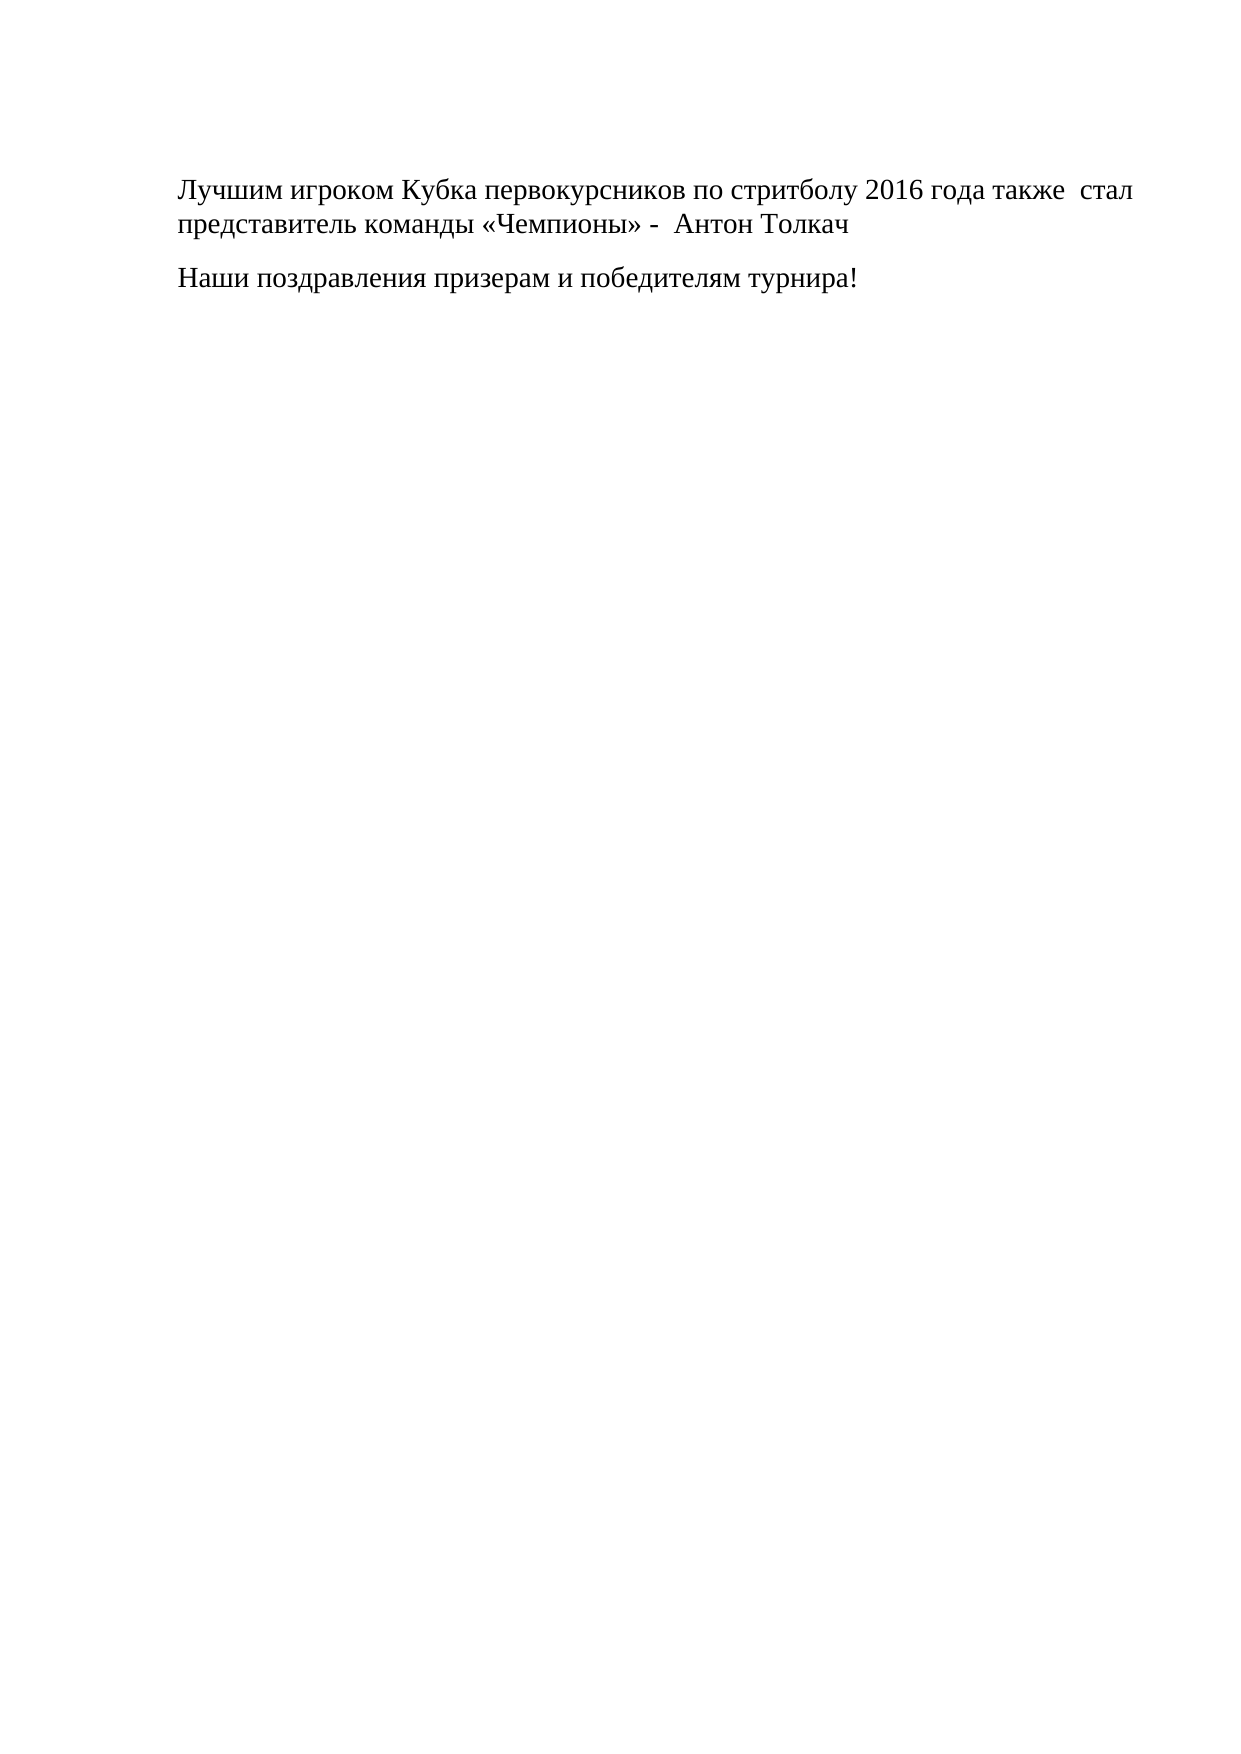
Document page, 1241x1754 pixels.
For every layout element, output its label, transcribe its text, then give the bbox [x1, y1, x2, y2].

text Наши поздравления призерам и победителям турнира! [177, 260, 1152, 294]
text Лучшим игроком Кубка первокурсников по стритболу 2016 года также стал представитель команды «Чемпионы» - Антон Толкач [177, 172, 1152, 239]
